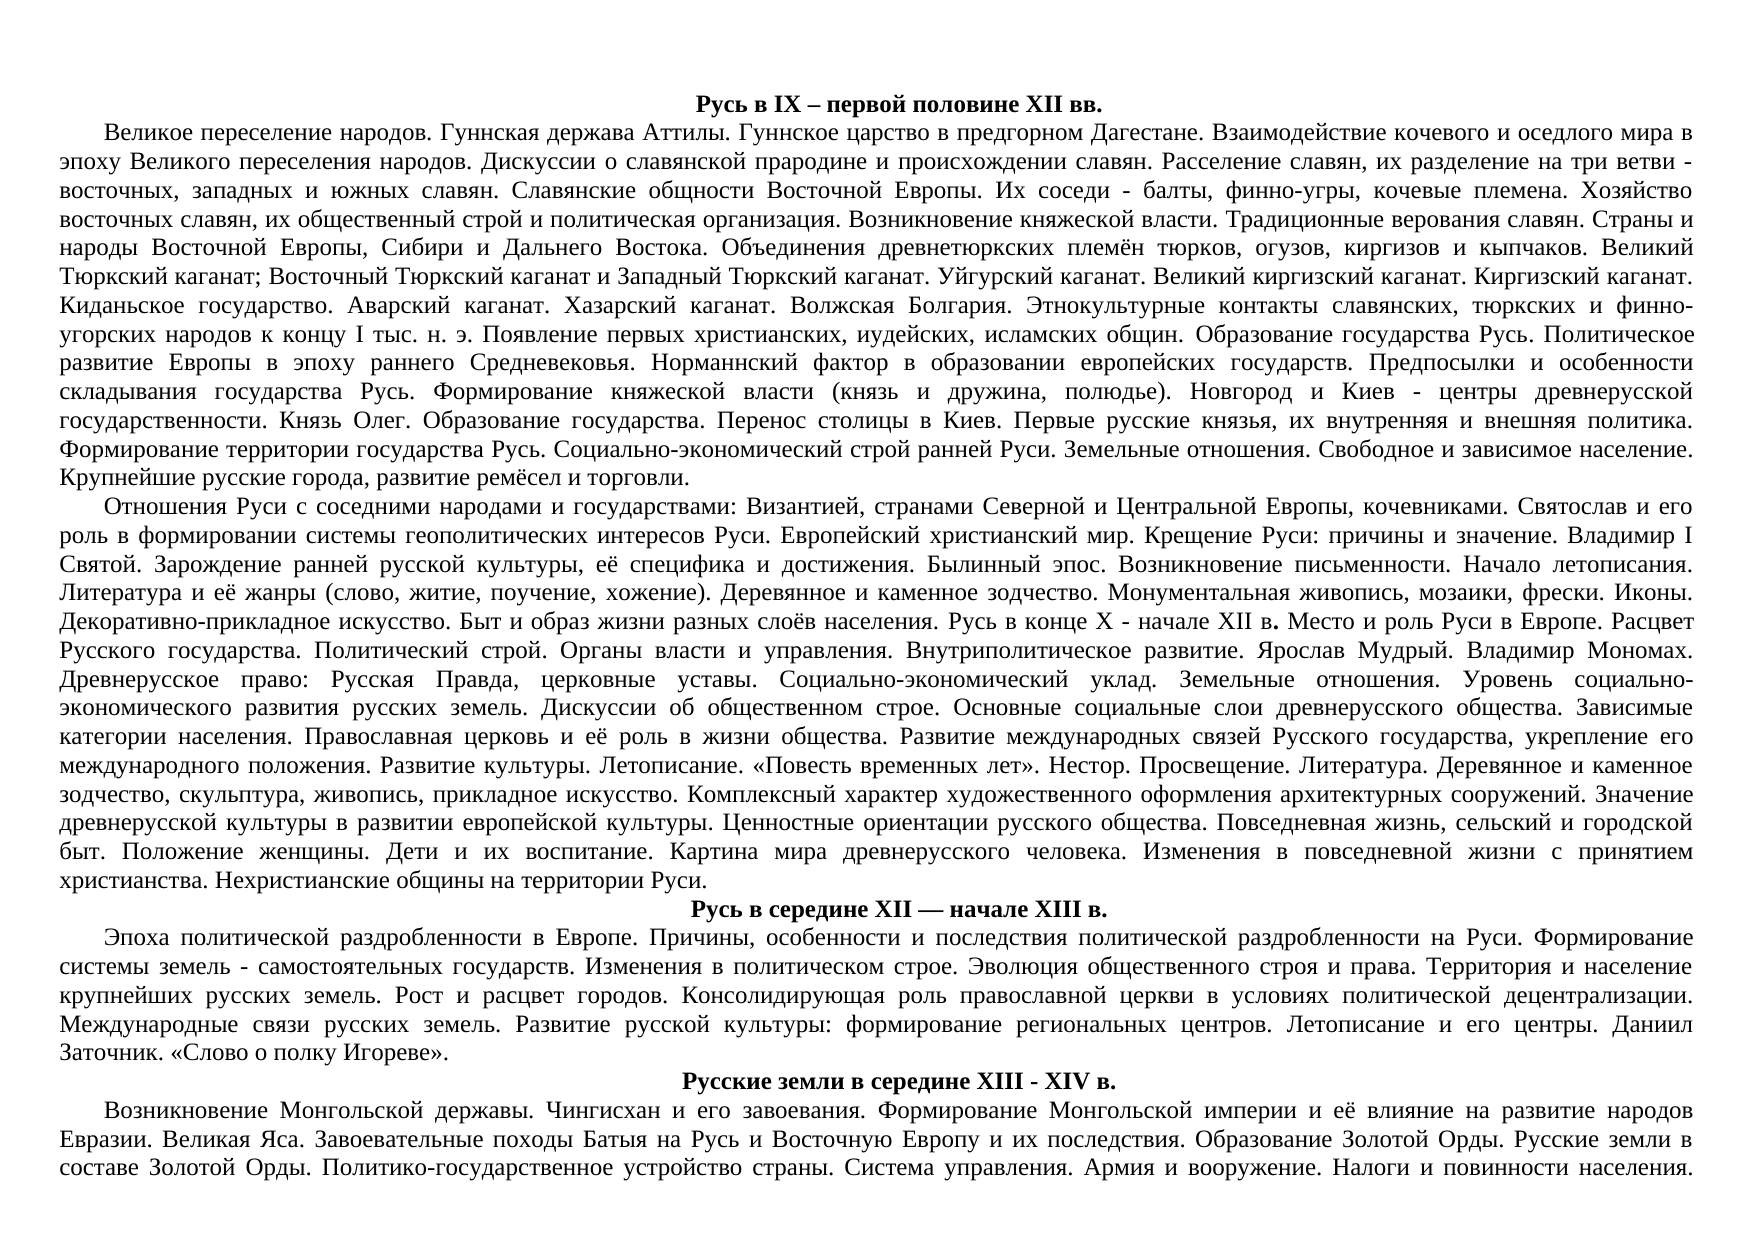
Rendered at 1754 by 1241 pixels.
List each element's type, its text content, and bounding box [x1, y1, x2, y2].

text Отношения Руси с соседними народами и государствами: Византией, странами Северной и Центральной Европы, кочевниками. Святослав и его роль в формировании системы геополитических интересов Руси. Европейский христианский мир. Крещение Руси: причины и значение. Владимир I Святой. Зарождение ранней русской культуры, её специфика и достижения. Былинный эпос. Возникновение письменности. Начало летописания. Литература и её жанры (слово, житие, поучение, хожение). Деревянное и каменное зодчество. Монументальная живопись, мозаики, фрески. Иконы. Декоративно-прикладное искусство. Быт и образ жизни разных слоёв населения. Русь в конце X - начале XII в. Место и роль Руси в Европе. Расцвет Русского государства. Политический строй. Органы власти и управления. Внутриполитическое развитие. Ярослав Мудрый. Владимир Мономах. Древнерусское право: Русская Правда, церковные уставы. Социально-экономический уклад. Земельные отношения. Уровень социально-экономического развития русских земель. Дискуссии об общественном строе. Основные социальные слои древнерусского общества. Зависимые категории населения. Православная церковь и её роль в жизни общества. Развитие международных связей Русского государства, укрепление его международного положения. Развитие культуры. Летописание. «Повесть временных лет». Нестор. Просвещение. Литература. Деревянное и каменное зодчество, скульптура, живопись, прикладное искусство. Комплексный характер художественного оформления архитектурных сооружений. Значение древнерусской культуры в развитии европейской культуры. Ценностные ориентации русского общества. Повседневная жизнь, сельский и городской быт. Положение женщины. Дети и их воспитание. Картина мира древнерусского человека. Изменения в повседневной жизни с принятием христианства. Нехристианские общины на территории Руси. [59, 491, 1695, 894]
text Эпоха политической раздробленности в Европе. Причины, особенности и последствия политической раздробленности на Руси. Формирование системы земель - самостоятельных государств. Изменения в политическом строе. Эволюция общественного строя и права. Территория и население крупнейших русских земель. Рост и расцвет городов. Консолидирующая роль православной церкви в условиях политической децентрализации. Международные связи русских земель. Развитие русской культуры: формирование региональных центров. Летописание и его центры. Даниил Заточник. «Слово о полку Игореве». [59, 922, 1695, 1066]
text Русь в середине ХII — начале XIII в. [59, 894, 1695, 922]
text Русь в IX – первой половине XII вв. [59, 89, 1695, 117]
text Великое переселение народов. Гуннская держава Аттилы. Гуннское царство в предгорном Дагестане. Взаимодействие кочевого и оседлого мира в эпоху Великого переселения народов. Дискуссии о славянской прародине и происхождении славян. Расселение славян, их разделение на три ветви - восточных, западных и южных славян. Славянские общности Восточной Европы. Их соседи - балты, финно-угры, кочевые племена. Хозяйство восточных славян, их общественный строй и политическая организация. Возникновение княжеской власти. Традиционные верования славян. Страны и народы Восточной Европы, Сибири и Дальнего Востока. Объединения древнетюркских племён тюрков, огузов, киргизов и кыпчаков. Великий Тюркский каганат; Восточный Тюркский каганат и Западный Тюркский каганат. Уйгурский каганат. Великий киргизский каганат. Киргизский каганат. Киданьское государство. Аварский каганат. Хазарский каганат. Волжская Болгария. Этнокультурные контакты славянских, тюркских и финно-угорских народов к концу I тыс. н. э. Появление первых христианских, иудейских, исламских общин. Образование государства Русь. Политическое развитие Европы в эпоху раннего Средневековья. Норманнский фактор в образовании европейских государств. Предпосылки и особенности складывания государства Русь. Формирование княжеской власти (князь и дружина, полюдье). Новгород и Киев - центры древнерусской государственности. Князь Олег. Образование государства. Перенос столицы в Киев. Первые русские князья, их внутренняя и внешняя политика. Формирование территории государства Русь. Социально-экономический строй ранней Руси. Земельные отношения. Свободное и зависимое население. Крупнейшие русские города, развитие ремёсел и торговли. [59, 117, 1695, 491]
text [59, 1095, 1695, 1181]
text Русские земли в середине XIII - XIV в. [59, 1066, 1695, 1095]
